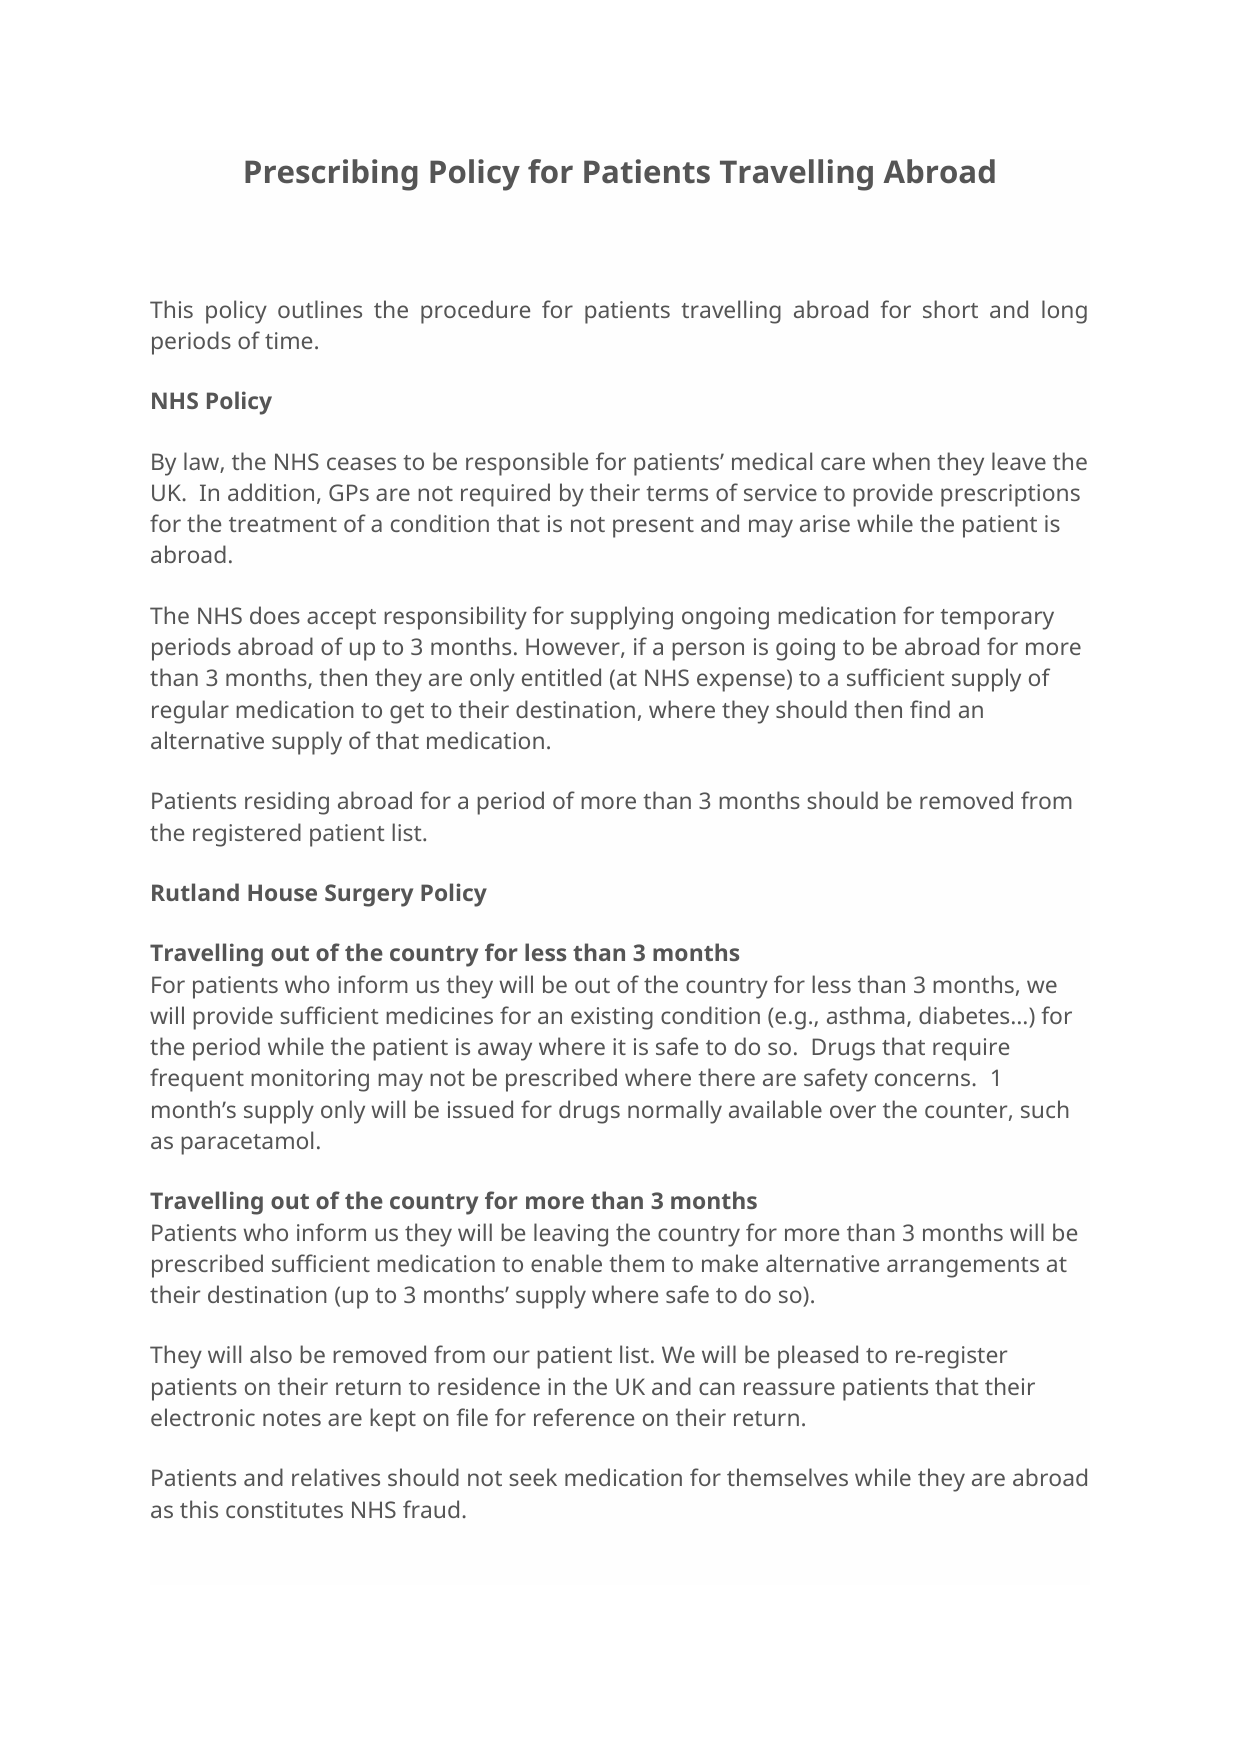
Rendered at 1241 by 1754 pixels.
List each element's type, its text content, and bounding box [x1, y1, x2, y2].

text This policy outlines the procedure for patients travelling abroad for short and long periods of time. [150, 293, 1090, 356]
text NHS Policy [150, 385, 1090, 416]
text Patients residing abroad for a period of more than 3 months should be removed from the registered patient list. [150, 785, 1090, 848]
text Travelling out of the country for more than 3 months Patients who inform us they will be leaving the country for more than 3 months will be prescribed sufficient medication to enable them to make alternative arrangements at their destination (up to 3 months’ supply where safe to do so). [150, 1185, 1090, 1310]
text The NHS does accept responsibility for supplying ongoing medication for temporary periods abroad of up to 3 months. However, if a person is going to be abroad for more than 3 months, then they are only entitled (at NHS expense) to a sufficient supply of regular medication to get to their destination, where they should then find an alternative supply of that medication. [150, 600, 1090, 756]
text Prescribing Policy for Patients Travelling Abroad [150, 150, 1090, 193]
text Patients and relatives should not seek medication for themselves while they are abroad as this constitutes NHS fraud. [150, 1462, 1090, 1525]
text Rutland House Surgery Policy [150, 877, 1090, 908]
text Travelling out of the country for less than 3 months For patients who inform us they will be out of the country for less than 3 months, we will provide sufficient medicines for an existing condition (e.g., asthma, diabetes…) for the period while the patient is away where it is safe to do so. Drugs that require frequent monitoring may not be prescribed where there are safety concerns. 1 month’s supply only will be issued for drugs normally available over the counter, such as paracetamol. [150, 937, 1090, 1156]
text By law, the NHS ceases to be responsible for patients’ medical care when they leave the UK. In addition, GPs are not required by their terms of service to provide prescriptions for the treatment of a condition that is not present and may arise while the patient is abroad. [150, 446, 1090, 571]
text They will also be removed from our patient list. We will be pleased to re-register patients on their return to residence in the UK and can reassure patients that their electronic notes are kept on file for reference on their return. [150, 1339, 1090, 1433]
